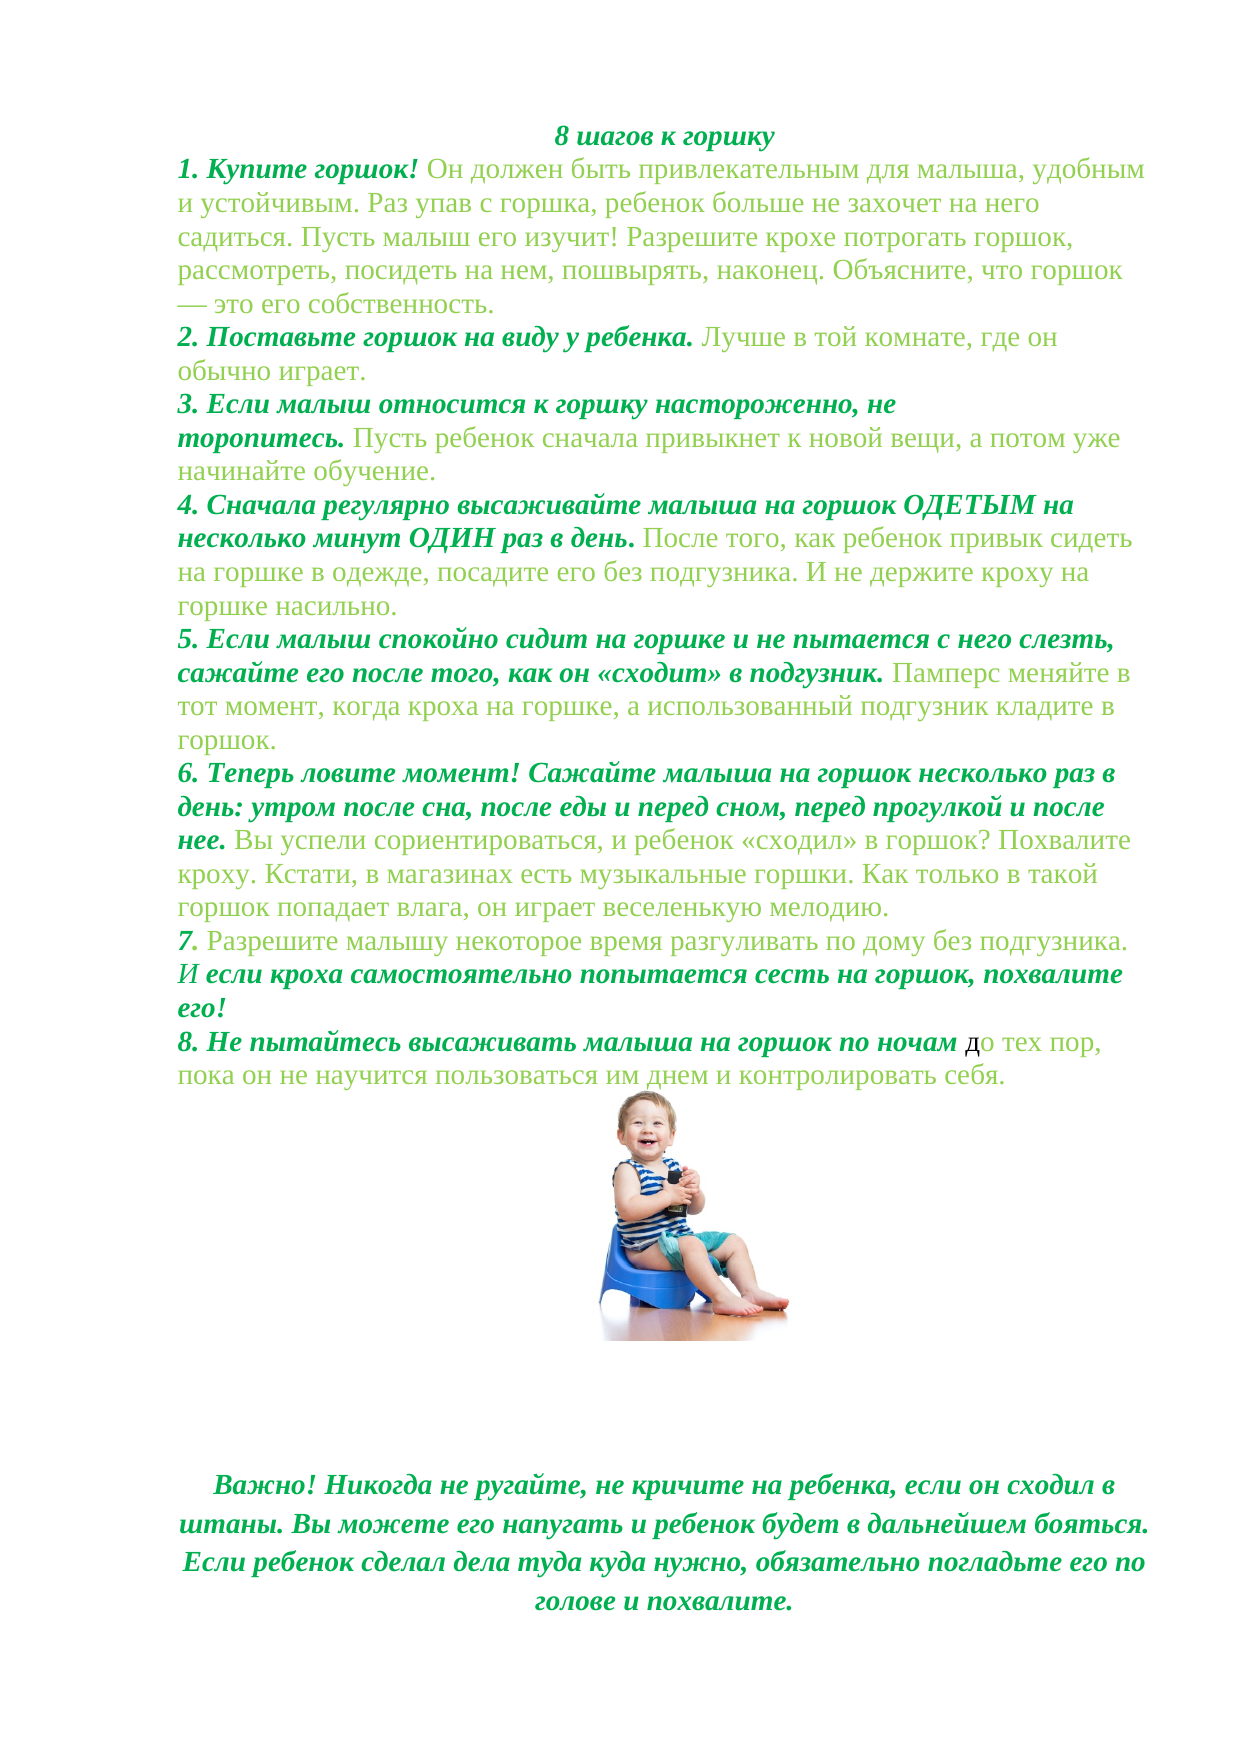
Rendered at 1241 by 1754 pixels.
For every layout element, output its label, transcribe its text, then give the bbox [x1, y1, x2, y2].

text 8 шагов к горшку [177, 118, 1152, 152]
picture [532, 1090, 797, 1341]
text 6. Теперь ловите момент! Сажайте малыша на горшок несколько раз в день: утром после сна, после еды и перед сном, перед прогулкой и после нее. Вы успели сориентироваться, и ребенок «сходил» в горшок? Похвалите кроху. Кстати, в магазинах есть музыкальные горшки. Как только в такой горшок попадает влага, он играет веселенькую мелодию. [177, 755, 1152, 923]
text 4. Сначала регулярно высаживайте малыша на горшок ОДЕТЫМ на несколько минут ОДИН раз в день. После того, как ребенок привык сидеть на горшке в одежде, посадите его без подгузника. И не держите кроху на горшке насильно. [177, 487, 1152, 621]
text 2. Поставьте горшок на виду у ребенка. Лучше в той комнате, где он обычно играет. [177, 319, 1152, 386]
text Важно! Никогда не ругайте, не кричите на ребенка, если он сходил в штаны. Вы можете его напугать и ребенок будет в дальнейшем бояться. Если ребенок сделал дела туда куда нужно, обязательно погладьте его по голове и похвалите. [177, 1467, 1152, 1616]
text 1. Купите горшок! Он должен быть привлекательным для малыша, удобным и устойчивым. Раз упав с горшка, ребенок больше не захочет на него садиться. Пусть малыш его изучит! Разрешите крохе потрогать горшок, рассмотреть, посидеть на нем, пошвырять, наконец. Объясните, что горшок — это его собственность. [177, 152, 1152, 319]
text 8. Не пытайтесь высаживать малыша на горшок по ночам до тех пор, пока он не научится пользоваться им днем и контролировать себя. [177, 1024, 1152, 1091]
text 3. Если малыш относится к горшку настороженно, не торопитесь. Пусть ребенок сначала привыкнет к новой вещи, а потом уже начинайте обучение. [177, 386, 1152, 487]
text 7. Разрешите малышу некоторое время разгуливать по дому без подгузника. И если кроха самостоятельно попытается сесть на горшок, похвалите его! [177, 923, 1152, 1024]
text 5. Если малыш спокойно сидит на горшке и не пытается с него слезть, сажайте его после того, как он «сходит» в подгузник. Памперс меняйте в тот момент, когда кроха на горшке, а использованный подгузник кладите в горшок. [177, 621, 1152, 755]
